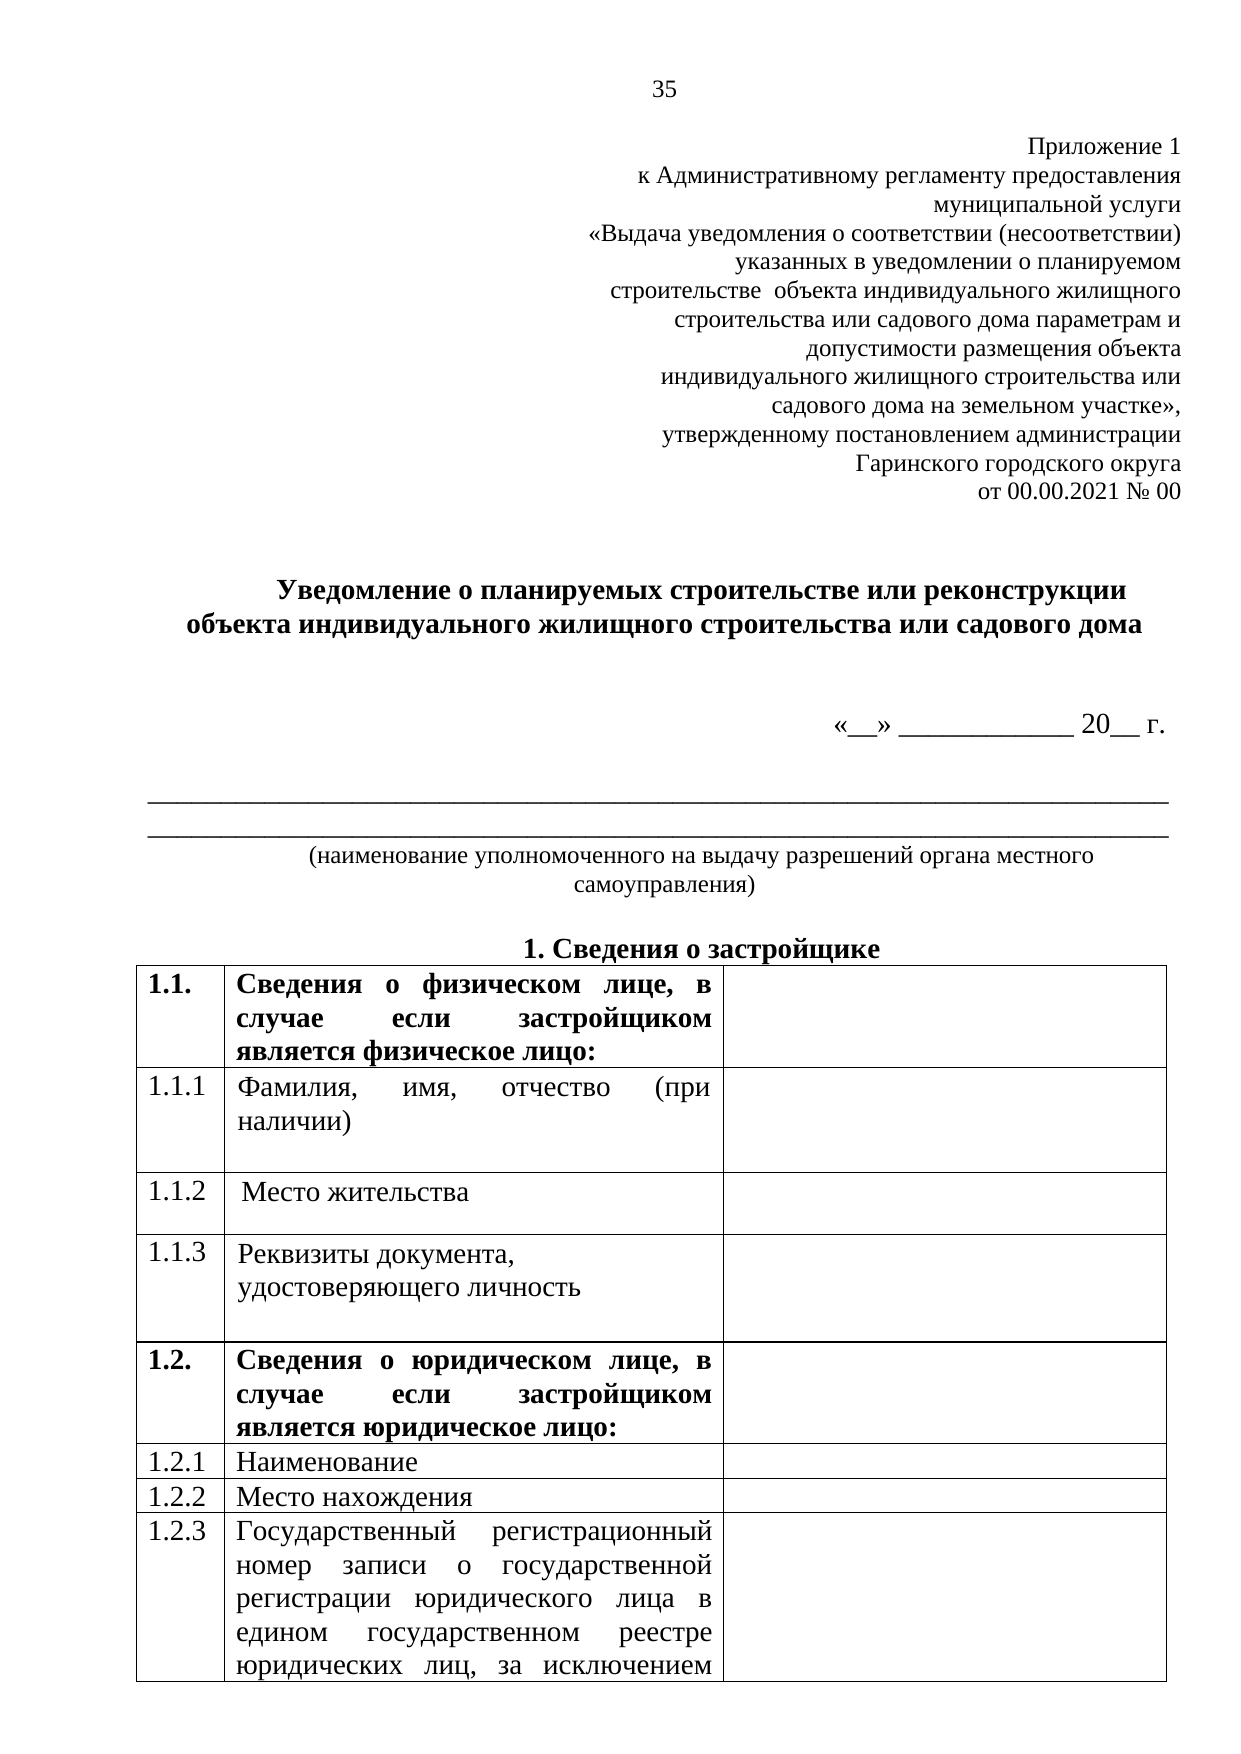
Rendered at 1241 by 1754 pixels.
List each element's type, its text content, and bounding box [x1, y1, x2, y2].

text допустимости размещения объекта [148, 333, 1181, 361]
text «__» ____________ 20__ г. [148, 706, 1181, 740]
text строительстве объекта индивидуального жилищного [148, 275, 1181, 304]
text 1. Сведения о застройщике [148, 932, 1181, 965]
table_cell [724, 1343, 1166, 1443]
table_cell [225, 1235, 723, 1341]
text утвержденному постановлением администрации Гаринского городского округа [148, 419, 1181, 476]
text строительства или садового дома параметрам и [148, 304, 1181, 333]
text от 00.00.2021 № 00 [148, 476, 1181, 505]
text Уведомление о планируемых строительстве или реконструкции объекта индивидуального жилищного строительства или садового дома [148, 572, 1181, 639]
text (наименование уполномоченного на выдачу разрешений органа местного самоуправления) [148, 841, 1181, 898]
table_cell [724, 1235, 1166, 1341]
table_cell 1.1.3 [137, 1235, 224, 1341]
table_cell [724, 1513, 1166, 1681]
text садового дома на земельном участке», [148, 390, 1181, 419]
text индивидуального жилищного строительства или [148, 361, 1181, 390]
text «Выдача уведомления о соответствии (несоответствии) [148, 218, 1181, 246]
table_cell 1.1.1 [137, 1068, 224, 1172]
text Приложение 1 [148, 131, 1181, 160]
table_cell 1.2. [137, 1343, 224, 1443]
table_cell Сведения о юридическом лице, в случае если застройщиком является юридическое лицо: [225, 1343, 723, 1443]
table_header 1.1. [137, 966, 224, 1067]
table_cell [225, 1173, 723, 1233]
table_header Сведения о физическом лице, в случае если застройщиком является физическое лицо: [225, 966, 723, 1067]
table_cell 1.2.1 [137, 1444, 224, 1478]
table_cell Место нахождения [225, 1479, 723, 1512]
table_cell [724, 1173, 1166, 1233]
table_cell [225, 1068, 723, 1172]
table_cell [724, 1444, 1166, 1478]
table_cell [724, 1068, 1166, 1172]
table_cell 1.2.3 [137, 1513, 224, 1681]
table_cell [225, 1513, 723, 1681]
table_cell 1.2.2 [137, 1479, 224, 1512]
table_cell Наименование [225, 1444, 723, 1478]
text указанных в уведомлении о планируемом [148, 246, 1181, 275]
table_cell 1.1.2 [137, 1173, 224, 1233]
text ____________________________________________________________________________________________________________________________________________ [148, 773, 1181, 841]
table_cell [724, 1479, 1166, 1512]
text к Административному регламенту предоставления муниципальной услуги [148, 160, 1181, 218]
table_header [724, 966, 1166, 1067]
